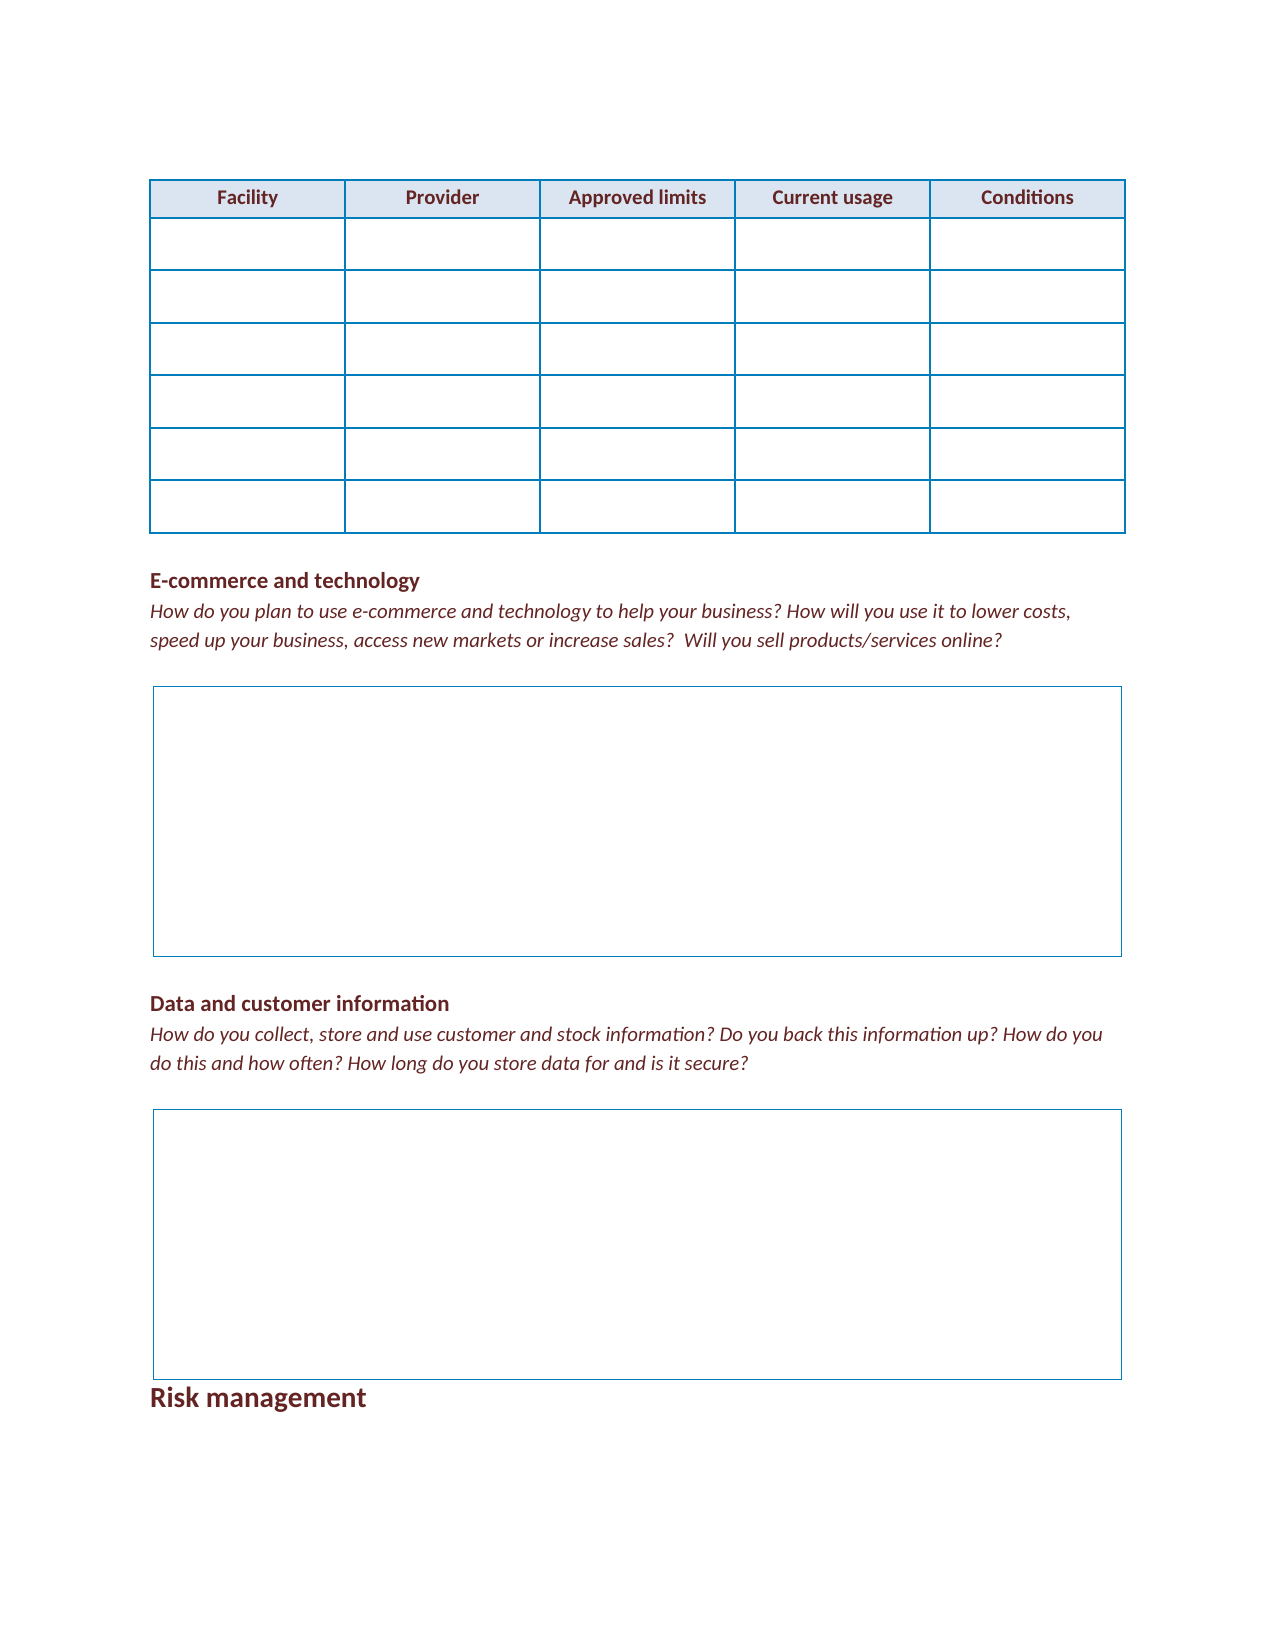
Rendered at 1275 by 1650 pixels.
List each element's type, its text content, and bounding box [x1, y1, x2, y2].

table_cell [346, 429, 539, 479]
text How do you collect, store and use customer and stock information? Do you back this information up? How do you do this and how often? How long do you store data for and is it secure? [150, 1021, 1125, 1076]
table_cell [736, 271, 929, 322]
table_cell [931, 376, 1124, 427]
table_cell [346, 324, 539, 374]
table_cell [151, 219, 344, 269]
table_header Current usage [736, 181, 929, 217]
table_cell [736, 219, 929, 269]
list Risk management [150, 1379, 1125, 1415]
table_cell [541, 324, 734, 374]
table_cell [931, 481, 1124, 532]
table_cell [736, 481, 929, 532]
table_cell [151, 376, 344, 427]
table_cell [931, 219, 1124, 269]
text How do you plan to use e-commerce and technology to help your business? How will you use it to lower costs, speed up your business, access new markets or increase sales? Will you sell products/services online? [150, 598, 1125, 653]
list Data and customer information [150, 989, 1125, 1017]
table_cell [346, 376, 539, 427]
table_cell [931, 429, 1124, 479]
table_cell [541, 481, 734, 532]
table_cell [931, 271, 1124, 322]
table_header [154, 1110, 1121, 1378]
table_cell [541, 271, 734, 322]
list E-commerce and technology [150, 566, 1125, 594]
table_cell [346, 481, 539, 532]
table_cell [736, 376, 929, 427]
table_header Approved limits [541, 181, 734, 217]
table_header Conditions [931, 181, 1124, 217]
table_cell [541, 219, 734, 269]
table_cell [541, 376, 734, 427]
table_header Facility [151, 181, 344, 217]
table_cell [346, 271, 539, 322]
table_cell [931, 324, 1124, 374]
table_cell [151, 324, 344, 374]
table_cell [151, 429, 344, 479]
table_cell [346, 219, 539, 269]
table_cell [151, 481, 344, 532]
table_header [154, 687, 1121, 956]
table_header Provider [346, 181, 539, 217]
table_cell [151, 271, 344, 322]
table_cell [736, 324, 929, 374]
table_cell [736, 429, 929, 479]
table_cell [541, 429, 734, 479]
